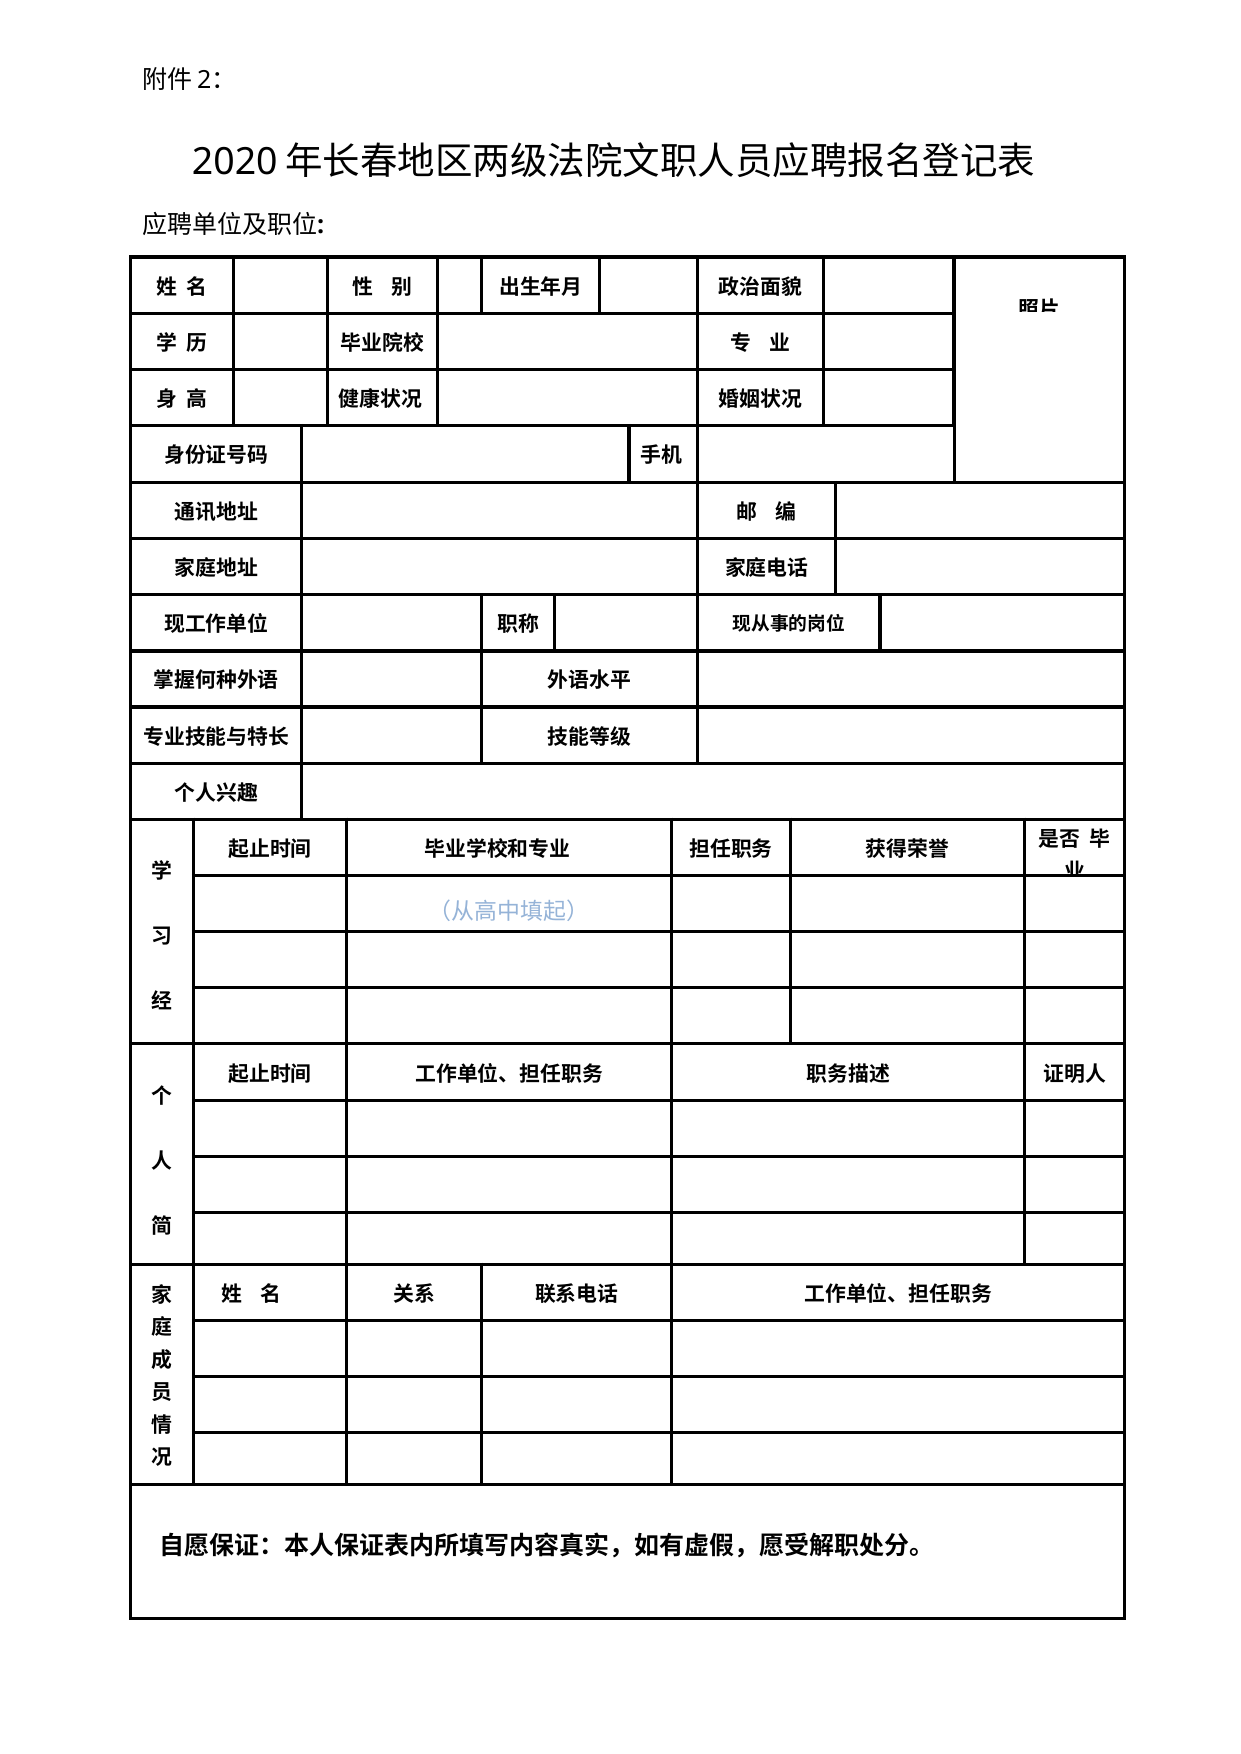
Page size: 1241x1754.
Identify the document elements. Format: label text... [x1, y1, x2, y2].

table_cell 专 业 [699, 315, 822, 368]
table_cell [673, 1158, 1023, 1211]
table_cell 工作单位、担任职务 [673, 1266, 1123, 1319]
table_cell 职称 [483, 596, 553, 649]
table_cell 掌握何种外语 [132, 653, 300, 705]
table_cell [235, 371, 326, 424]
table_cell [556, 596, 696, 649]
table_cell [1026, 989, 1123, 1042]
table_cell [439, 371, 696, 424]
table_cell [348, 1322, 480, 1375]
table_cell 学 习 经 历 [132, 821, 192, 1042]
table_cell 起止时间 [195, 821, 345, 874]
table_cell [673, 989, 789, 1042]
table_cell [825, 371, 952, 424]
table_header [825, 259, 952, 312]
table_cell 担任职务 [673, 821, 789, 874]
table_cell 外语水平 [483, 653, 696, 705]
table_cell [348, 1378, 480, 1431]
table_header [439, 259, 480, 312]
table_cell [837, 484, 1123, 537]
table_header 姓 名 [132, 259, 232, 312]
table_cell [303, 765, 1123, 818]
table_cell 专业技能与特长 [132, 709, 300, 762]
table_header 政治面貌 [699, 259, 822, 312]
table_cell 工作单位、担任职务 [348, 1045, 670, 1098]
table_cell [956, 424, 1123, 481]
table_cell [303, 596, 480, 649]
table_cell [348, 1158, 670, 1211]
table_cell [348, 933, 670, 986]
table_cell [439, 315, 696, 368]
table_header [601, 259, 696, 312]
table_cell [195, 1434, 345, 1483]
table_cell [348, 1102, 670, 1154]
table_cell 现工作单位 [132, 596, 300, 649]
table_cell 身份证号码 [132, 427, 300, 481]
table_cell [837, 540, 1123, 593]
table_cell [348, 989, 670, 1042]
table_cell 证明人 [1026, 1045, 1123, 1098]
text 应聘单位及职位: [142, 190, 1075, 255]
table_cell [195, 1214, 345, 1262]
table_cell [673, 933, 789, 986]
table_cell 毕业院校 [329, 315, 436, 368]
table_cell [1026, 933, 1123, 986]
table_cell [195, 1378, 345, 1431]
table_cell [303, 540, 696, 593]
table_cell [303, 653, 480, 705]
table_cell 个 人 简 历 [132, 1045, 192, 1262]
table_cell [699, 709, 1123, 762]
table_cell [673, 1102, 1023, 1154]
table_cell [1026, 877, 1123, 930]
table_cell [303, 427, 627, 481]
table_cell [483, 1434, 670, 1483]
table_cell [673, 877, 789, 930]
text 2020年长春地区两级法院文职人员应聘报名登记表 [142, 125, 1075, 190]
table_cell 通讯地址 [132, 484, 300, 537]
table_cell 关系 [348, 1266, 480, 1319]
table_cell [348, 1434, 480, 1483]
table_header 照片 [956, 259, 1123, 312]
table_header 出生年月 [483, 259, 598, 312]
table_cell [673, 1378, 1123, 1431]
table_cell [1026, 1158, 1123, 1211]
table_cell [195, 933, 345, 986]
table_cell [483, 1378, 670, 1431]
table_cell 家庭地址 [132, 540, 300, 593]
table_cell 家庭电话 [699, 540, 834, 593]
table_cell 邮 编 [699, 484, 834, 537]
table_cell 健康状况 [329, 371, 436, 424]
table_header 性 别 [329, 259, 436, 312]
table_cell 婚姻状况 [699, 371, 822, 424]
table_header [235, 259, 326, 312]
table_cell [699, 427, 953, 481]
table_cell 现从事的岗位 [699, 596, 878, 649]
table_cell [673, 1434, 1123, 1483]
table_cell 姓 名 [195, 1266, 345, 1319]
table_cell [195, 1322, 345, 1375]
table_cell [303, 709, 480, 762]
table_cell [882, 596, 1123, 649]
table_cell [1026, 1214, 1123, 1262]
table_cell [792, 933, 1023, 986]
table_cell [132, 1486, 1123, 1617]
table_cell [673, 1322, 1123, 1375]
table_cell （从高中填起） [348, 877, 670, 930]
table_cell 起止时间 [195, 1045, 345, 1098]
table_cell 个人兴趣 [132, 765, 300, 818]
table_cell [1026, 1102, 1123, 1154]
table_cell [792, 989, 1023, 1042]
table_cell [699, 653, 1123, 705]
table_cell 身 高 [132, 371, 232, 424]
table_cell [195, 1158, 345, 1211]
table_cell 毕业学校和专业 [348, 821, 670, 874]
table_cell [348, 1214, 670, 1262]
table_cell 获得荣誉 [792, 821, 1023, 874]
table_cell 学 历 [132, 315, 232, 368]
table_cell 家庭 成员 情况 [132, 1266, 192, 1483]
table_cell [303, 484, 696, 537]
table_cell [483, 1322, 670, 1375]
table_cell [673, 1214, 1023, 1262]
table_cell 技能等级 [483, 709, 696, 762]
table_cell [825, 315, 952, 368]
table_cell 手机 [631, 427, 696, 481]
table_cell [195, 1102, 345, 1154]
table_cell 职务描述 [673, 1045, 1023, 1098]
table_cell [235, 315, 326, 368]
table_cell 联系电话 [483, 1266, 670, 1319]
table_cell [195, 989, 345, 1042]
table_cell [792, 877, 1023, 930]
table_cell [195, 877, 345, 930]
table_cell 是否 毕业 [1026, 821, 1123, 874]
